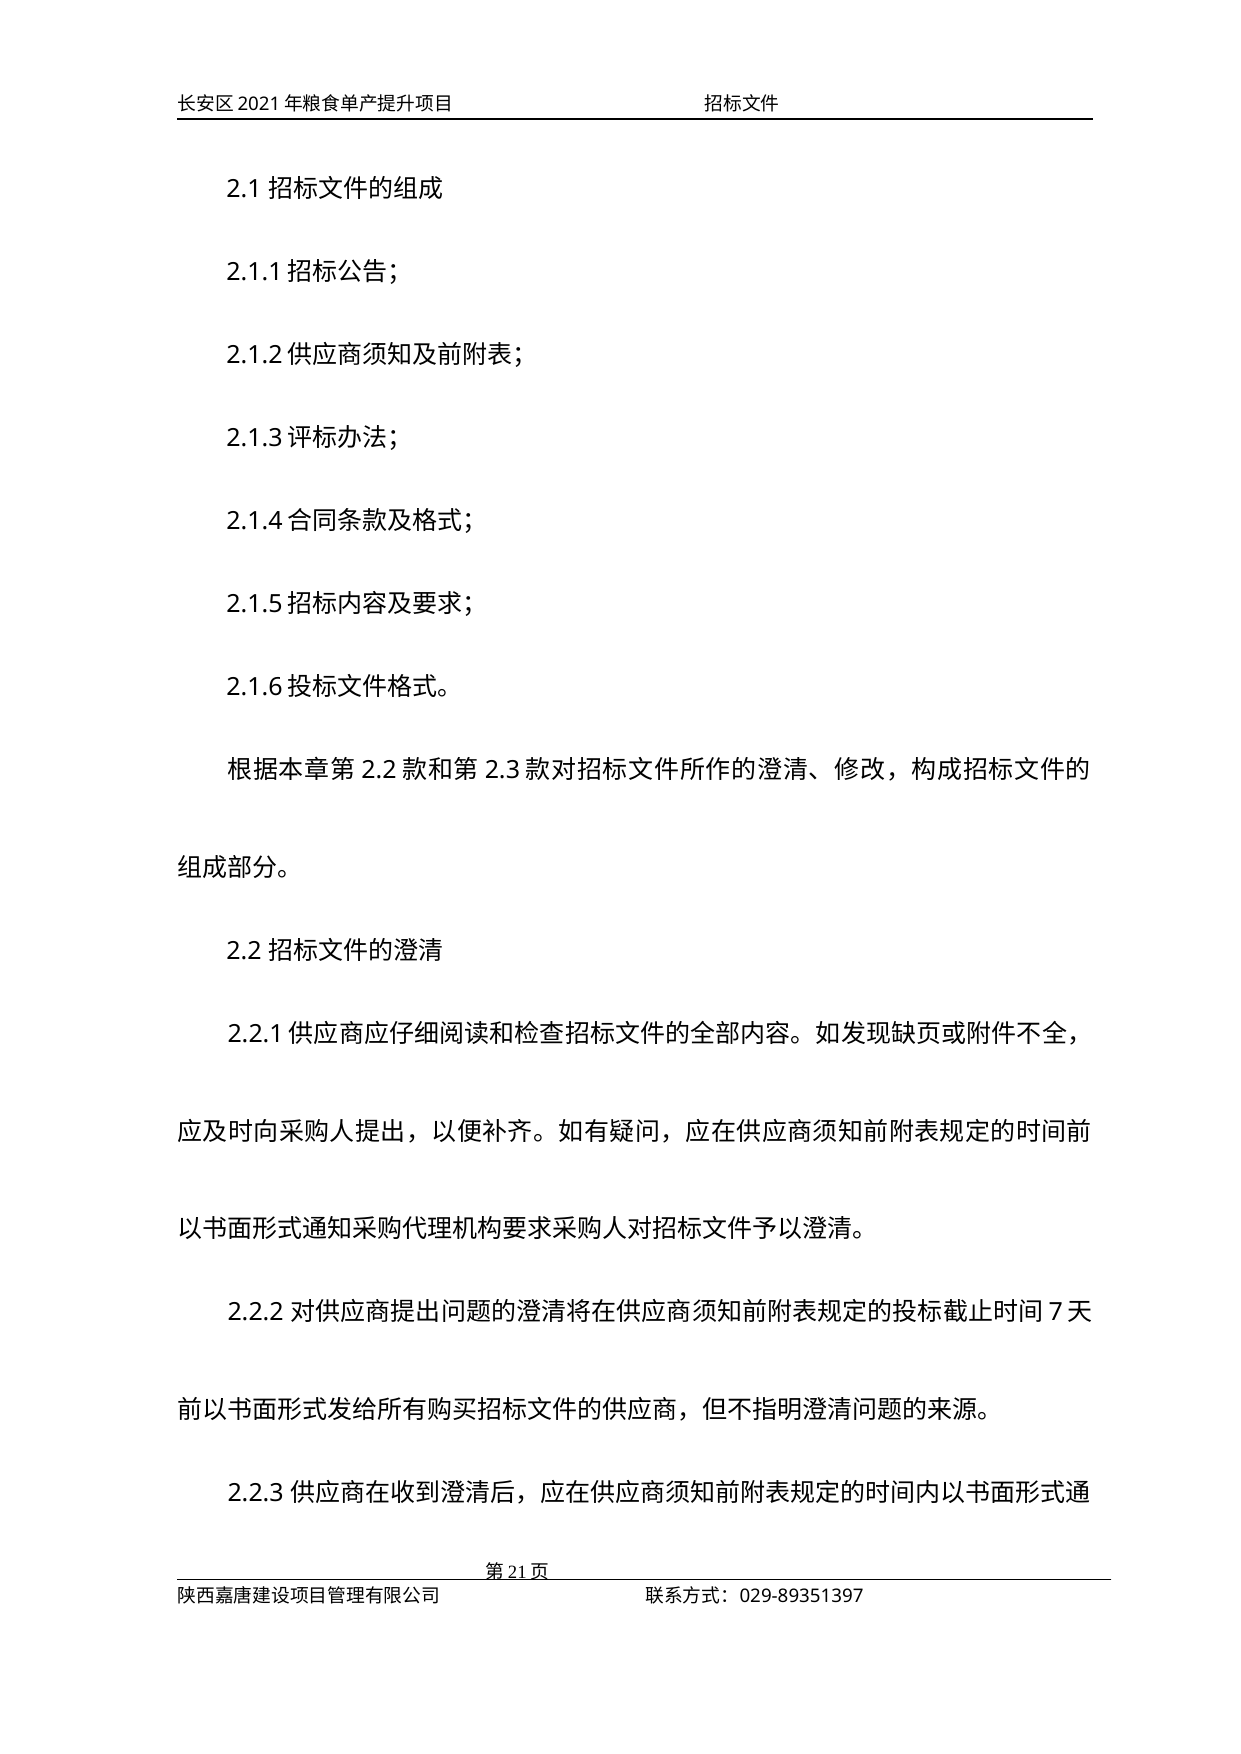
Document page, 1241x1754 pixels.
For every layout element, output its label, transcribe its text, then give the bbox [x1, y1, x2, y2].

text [177, 1458, 1093, 1523]
text 2.1.2供应商须知及前附表； [177, 320, 1093, 385]
text 2.1.6投标文件格式。 [177, 652, 1093, 717]
text 2.2.1供应商应仔细阅读和检查招标文件的全部内容。如发现缺页或附件不全，应及时向采购人提出，以便补齐。如有疑问，应在供应商须知前附表规定的时间前以书面形式通知采购代理机构要求采购人对招标文件予以澄清。 [177, 999, 1093, 1259]
text 2.1.5招标内容及要求； [177, 569, 1093, 634]
text 2.2 招标文件的澄清 [177, 916, 1093, 981]
text 2.1.3评标办法； [177, 403, 1093, 468]
text 根据本章第2.2款和第2.3款对招标文件所作的澄清、修改，构成招标文件的组成部分。 [177, 736, 1093, 898]
text 2.2.2 对供应商提出问题的澄清将在供应商须知前附表规定的投标截止时间7天前以书面形式发给所有购买招标文件的供应商，但不指明澄清问题的来源。 [177, 1277, 1093, 1440]
text 2.1 招标文件的组成 [177, 154, 1093, 219]
text 2.1.1招标公告； [177, 237, 1093, 302]
text 2.1.4合同条款及格式； [177, 486, 1093, 551]
